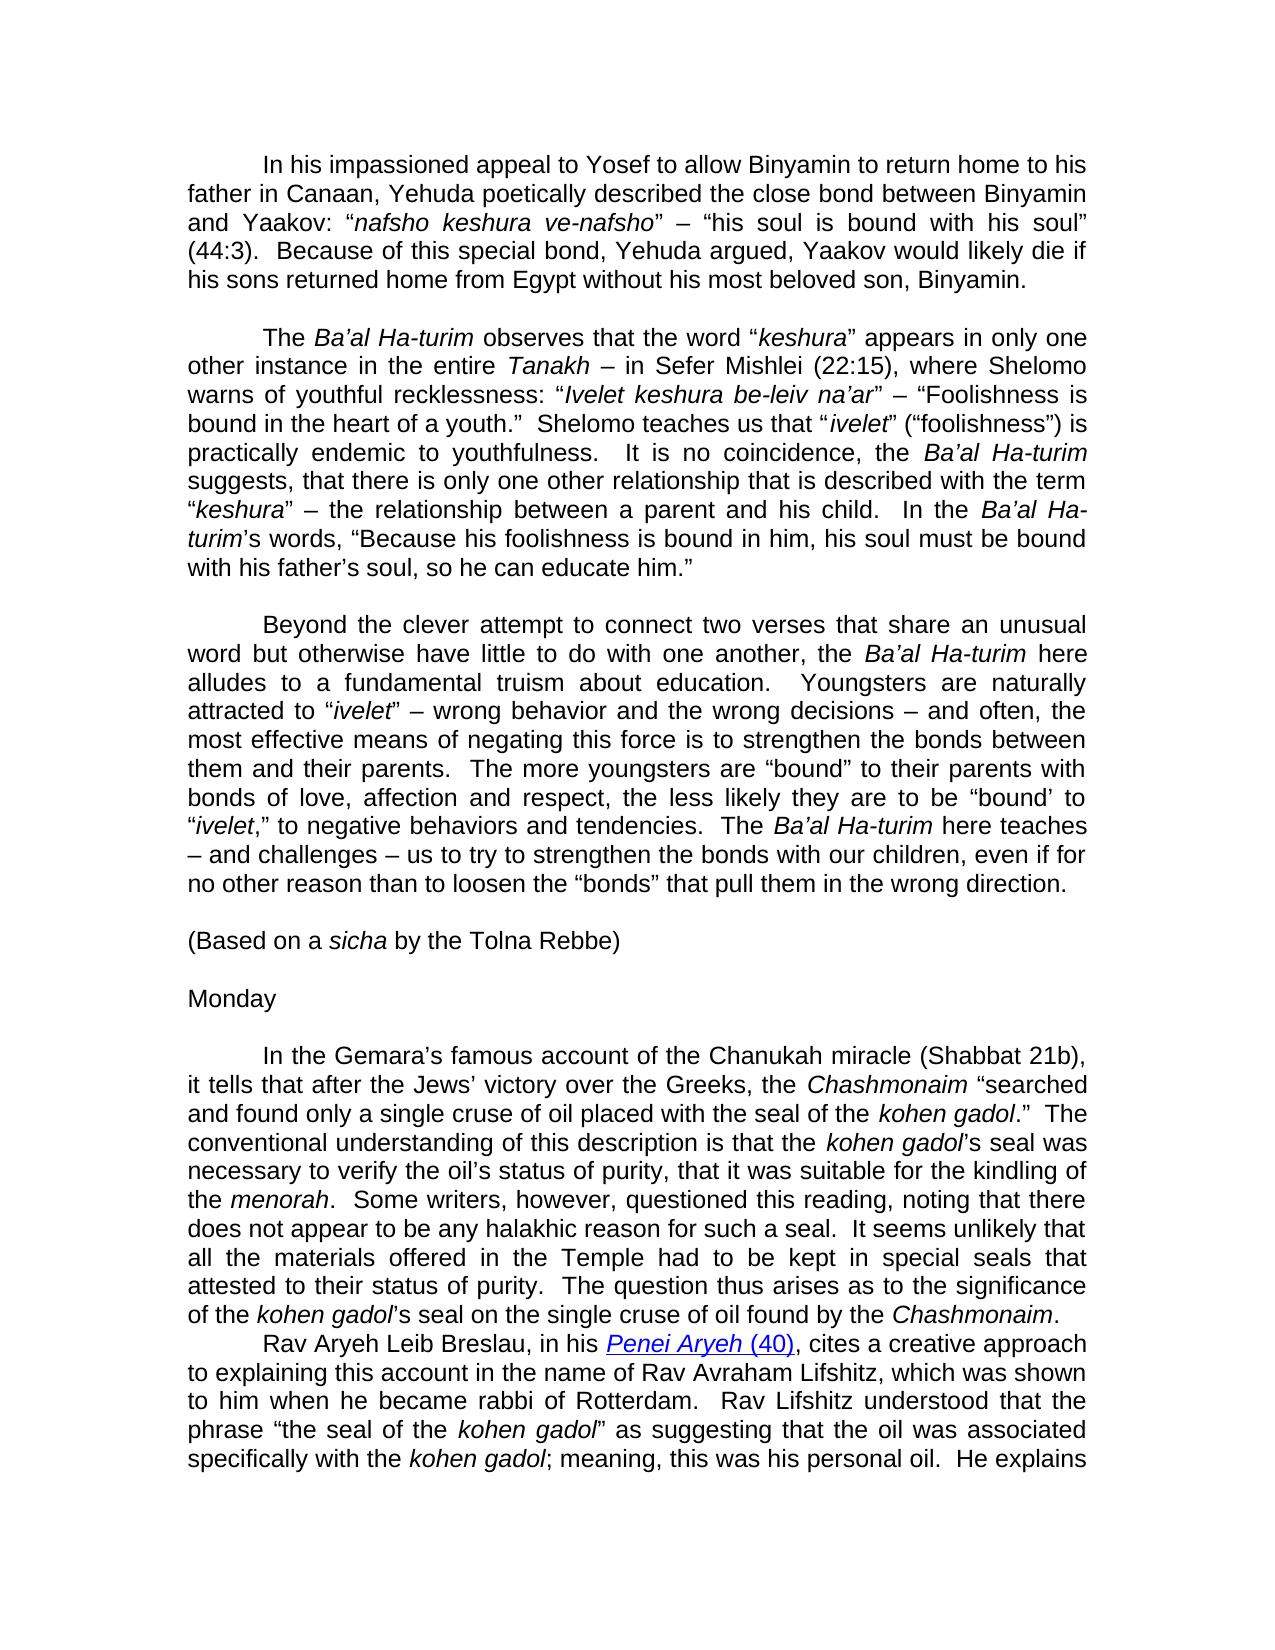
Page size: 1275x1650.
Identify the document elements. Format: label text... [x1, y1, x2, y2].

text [187, 1329, 1088, 1472]
text Monday [187, 984, 1088, 1012]
text Beyond the clever attempt to connect two verses that share an unusual word but otherwise have little to do with one another, the Ba’al Ha-turim here alludes to a fundamental truism about education. Youngsters are naturally attracted to “ivelet” – wrong behavior and the wrong decisions – and often, the most effective means of negating this force is to strengthen the bonds between them and their parents. The more youngsters are “bound” to their parents with bonds of love, affection and respect, the less likely they are to be “bound’ to “ivelet,” to negative behaviors and tendencies. The Ba’al Ha-turim here teaches – and challenges – us to try to strengthen the bonds with our children, even if for no other reason than to loosen the “bonds” that pull them in the wrong direction. [187, 610, 1088, 897]
text In his impassioned appeal to Yosef to allow Binyamin to return home to his father in Canaan, Yehuda poetically described the close bond between Binyamin and Yaakov: “nafsho keshura ve-nafsho” – “his soul is bound with his soul” (44:3). Because of this special bond, Yehuda argued, Yaakov would likely die if his sons returned home from Egypt without his most beloved son, Binyamin. [187, 150, 1088, 294]
text The Ba’al Ha-turim observes that the word “keshura” appears in only one other instance in the entire Tanakh – in Sefer Mishlei (22:15), where Shelomo warns of youthful recklessness: “Ivelet keshura be-leiv na’ar” – “Foolishness is bound in the heart of a youth.” Shelomo teaches us that “ivelet” (“foolishness”) is practically endemic to youthfulness. It is no coincidence, the Ba’al Ha-turim suggests, that there is only one other relationship that is described with the term “keshura” – the relationship between a parent and his child. In the Ba’al Ha-turim’s words, “Because his foolishness is bound in him, his soul must be bound with his father’s soul, so he can educate him.” [187, 322, 1088, 581]
text In the Gemara’s famous account of the Chanukah miracle (Shabbat 21b), it tells that after the Jews’ victory over the Greeks, the Chashmonaim “searched and found only a single cruse of oil placed with the seal of the kohen gadol.” The conventional understanding of this description is that the kohen gadol’s seal was necessary to verify the oil’s status of purity, that it was suitable for the kindling of the menorah. Some writers, however, questioned this reading, noting that there does not appear to be any halakhic reason for such a seal. It seems unlikely that all the materials offered in the Temple had to be kept in special seals that attested to their status of purity. The question thus arises as to the significance of the kohen gadol’s seal on the single cruse of oil found by the Chashmonaim. [187, 1041, 1088, 1329]
text (Based on a sicha by the Tolna Rebbe) [187, 926, 1088, 955]
